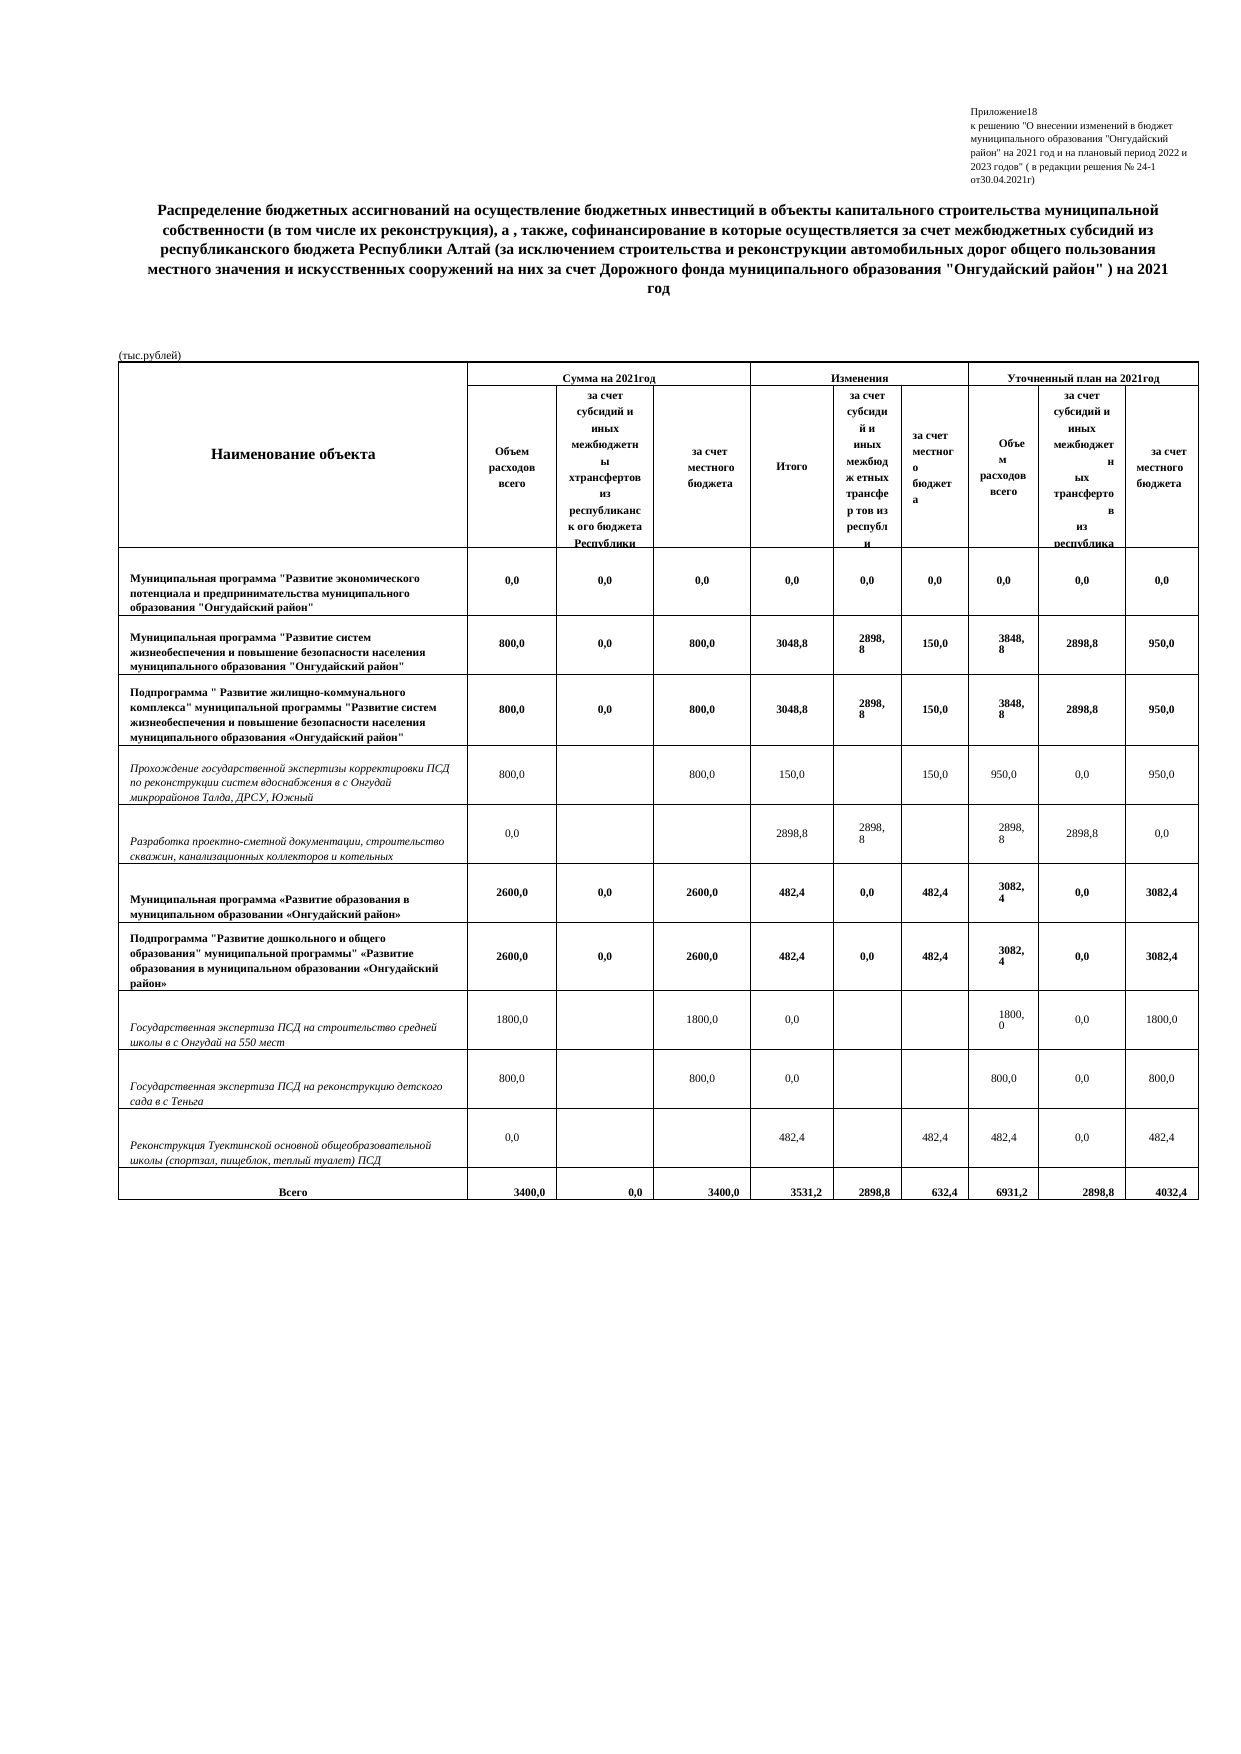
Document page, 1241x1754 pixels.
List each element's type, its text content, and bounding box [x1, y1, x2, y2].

table_cell за счет местного бюджета [902, 386, 968, 547]
table_cell 0,0 [557, 675, 653, 745]
table_cell 6931,2 [969, 1168, 1038, 1199]
table_cell 0,0 [1126, 548, 1198, 614]
table_cell 2600,0 [468, 864, 556, 922]
table_cell 3082,4 [1126, 864, 1198, 922]
text Распределение бюджетных ассигнований на осуществление бюджетных инвестиций в объекты капитального строительства муниципальной собственности (в том числе их реконструкция), а , также, софинансирование в которые осуществляется за счет межбюджетных субсидий из республиканского бюджета Республики Алтай (за исключением строительства и реконструкции автомобильных дорог общего пользования местного значения и искусственных сооружений на них за счет Дорожного фонда муниципального образования "Онгудайский район" ) на 2021 [118, 200, 1198, 278]
table_cell 1800,0 [468, 991, 556, 1049]
table_cell 2898,8 [1039, 805, 1125, 863]
table_cell Государственная экспертиза ПСД на строительство средней школы в с Онгудай на 550 мест [119, 991, 467, 1049]
table_cell 950,0 [1126, 616, 1198, 673]
table_cell 3082,4 [969, 923, 1038, 990]
table_header Сумма на 2021год [468, 363, 750, 385]
table_cell Объем расходов всего [969, 386, 1038, 547]
table_cell 0,0 [751, 991, 833, 1049]
table_cell за счет местного бюджета [1126, 386, 1198, 547]
table_cell 0,0 [557, 548, 653, 614]
table_cell 2898,8 [969, 805, 1038, 863]
table_cell 4032,4 [1126, 1168, 1198, 1199]
table_cell 800,0 [468, 675, 556, 745]
table_cell 800,0 [654, 675, 750, 745]
table_cell 0,0 [468, 805, 556, 863]
table_cell 632,4 [902, 1168, 968, 1199]
table_cell 0,0 [751, 548, 833, 614]
table_cell 2898,8 [834, 675, 901, 745]
table_cell 482,4 [1126, 1109, 1198, 1167]
table_cell 0,0 [1039, 864, 1125, 922]
table_cell 482,4 [751, 864, 833, 922]
table_cell 0,0 [834, 923, 901, 990]
table_cell 0,0 [751, 1050, 833, 1108]
table_cell 482,4 [902, 1109, 968, 1167]
table_header Наименование объекта [119, 363, 467, 547]
table_header Уточненный план на 2021год [969, 363, 1198, 385]
table_cell Разработка проектно-сметной документации, строительство скважин, канализационных коллекторов и котельных [119, 805, 467, 863]
table_cell Прохождение государственной экспертизы корректировки ПСД по реконструкции систем вдоснабжения в с Онгудай микрорайонов Талда, ДРСУ, Южный [119, 746, 467, 804]
table_cell [557, 746, 653, 804]
table_cell 0,0 [1039, 1050, 1125, 1108]
table_cell 0,0 [468, 1109, 556, 1167]
table_cell 3848,8 [969, 616, 1038, 673]
table_cell 0,0 [969, 548, 1038, 614]
table_cell 0,0 [834, 548, 901, 614]
table_cell [902, 805, 968, 863]
table_cell 1800,0 [654, 991, 750, 1049]
table_cell 0,0 [1039, 746, 1125, 804]
table_cell 800,0 [654, 746, 750, 804]
table_cell 0,0 [654, 548, 750, 614]
table_cell 950,0 [1126, 675, 1198, 745]
table_cell 3400,0 [468, 1168, 556, 1199]
table_cell 0,0 [902, 548, 968, 614]
table_cell 800,0 [468, 746, 556, 804]
table_cell Муниципальная программа "Развитие экономического потенциала и предпринимательства муниципального образования "Онгудайский район" [119, 548, 467, 614]
table_cell [557, 805, 653, 863]
table_cell 3048,8 [751, 675, 833, 745]
table_cell Подпрограмма "Развитие дошкольного и общего образования" муниципальной программы" «Развитие образования в муниципальном образовании «Онгудайский район» [119, 923, 467, 990]
table_cell 150,0 [902, 746, 968, 804]
table_cell 2898,8 [834, 616, 901, 673]
table_cell [902, 1050, 968, 1108]
table_cell за счет местного бюджета [654, 386, 750, 547]
table_cell 3048,8 [751, 616, 833, 673]
table_cell 0,0 [1126, 805, 1198, 863]
table_cell Муниципальная программа "Развитие систем жизнеобеспечения и повышение безопасности населения муниципального образования "Онгудайский район" [119, 616, 467, 673]
table_cell 2898,8 [834, 805, 901, 863]
table_cell 482,4 [902, 864, 968, 922]
table_cell 150,0 [751, 746, 833, 804]
table_cell 800,0 [1126, 1050, 1198, 1108]
text к решению "О внесении изменений в бюджет муниципального образования "Онгудайский район" на 2021 год и на плановый период 2022 и 2023 годов" ( в редакции решения № 24-1 от30.04.2021г) [970, 118, 1198, 186]
table_cell 0,0 [834, 864, 901, 922]
table_cell 3848,8 [969, 675, 1038, 745]
table_cell 800,0 [468, 616, 556, 673]
table_cell 150,0 [902, 616, 968, 673]
table_cell 3082,4 [969, 864, 1038, 922]
table_cell 2600,0 [654, 923, 750, 990]
table_cell [834, 1109, 901, 1167]
table_cell 800,0 [654, 1050, 750, 1108]
table_cell Государственная экспертиза ПСД на реконструкцию детского сада в с Теньга [119, 1050, 467, 1108]
table_cell [654, 805, 750, 863]
table_cell 0,0 [468, 548, 556, 614]
table_cell Муниципальная программа «Развитие образования в муниципальном образовании «Онгудайский район» [119, 864, 467, 922]
table_cell [557, 991, 653, 1049]
table_cell 3531,2 [751, 1168, 833, 1199]
table_cell 2898,8 [1039, 616, 1125, 673]
table_cell 150,0 [902, 675, 968, 745]
table_cell [834, 746, 901, 804]
table_cell 482,4 [751, 1109, 833, 1167]
table_cell Всего [119, 1168, 467, 1199]
table_cell 2898,8 [834, 1168, 901, 1199]
table_cell 950,0 [1126, 746, 1198, 804]
table_cell [654, 1109, 750, 1167]
table_cell 2898,8 [1039, 675, 1125, 745]
table_cell Подпрограмма " Развитие жилищно-коммунального комплекса" муниципальной программы "Развитие систем жизнеобеспечения и повышение безопасности населения муниципального образования «Онгудайский район" [119, 675, 467, 745]
table_cell за счет субсидий и иных межбюдж етных трансфер тов из республи канского бюджета [834, 386, 901, 547]
table_cell 0,0 [557, 616, 653, 673]
table_cell [902, 991, 968, 1049]
table_cell 0,0 [1039, 991, 1125, 1049]
table_cell 950,0 [969, 746, 1038, 804]
table_cell 3082,4 [1126, 923, 1198, 990]
table_cell [834, 1050, 901, 1108]
table_cell 0,0 [557, 1168, 653, 1199]
table_cell за счет субсидий и иных межбюджетны хтрансфертов из республиканск ого бюджета Республики Алтай [557, 386, 653, 547]
table_cell 0,0 [1039, 548, 1125, 614]
table_cell 0,0 [1039, 923, 1125, 990]
table_cell Итого [751, 386, 833, 547]
table_cell 800,0 [468, 1050, 556, 1108]
table_cell за счет субсидий и иных межбюджетн ых трансфертов из республикан ского бюджета [1039, 386, 1125, 547]
table_cell [557, 1109, 653, 1167]
table_header Изменения [751, 363, 968, 385]
table_cell 0,0 [1039, 1109, 1125, 1167]
table_cell [557, 1050, 653, 1108]
text Приложение18 [970, 105, 1198, 118]
table_cell 2898,8 [751, 805, 833, 863]
table_cell 2600,0 [468, 923, 556, 990]
table_cell 482,4 [969, 1109, 1038, 1167]
table_cell 0,0 [557, 923, 653, 990]
table_cell 482,4 [902, 923, 968, 990]
table_cell 3400,0 [654, 1168, 750, 1199]
text год [118, 278, 1198, 297]
table_cell 800,0 [654, 616, 750, 673]
table_cell [834, 991, 901, 1049]
table_cell 2898,8 [1039, 1168, 1125, 1199]
table_cell 1800,0 [1126, 991, 1198, 1049]
table_cell 0,0 [557, 864, 653, 922]
table_cell 1800,0 [969, 991, 1038, 1049]
table_cell 2600,0 [654, 864, 750, 922]
table_cell Реконструкция Туектинской основной общеобразовательной школы (спортзал, пищеблок, теплый туалет) ПСД [119, 1109, 467, 1167]
table_cell 800,0 [969, 1050, 1038, 1108]
table_cell Объем расходов всего [468, 386, 556, 547]
table_cell 482,4 [751, 923, 833, 990]
